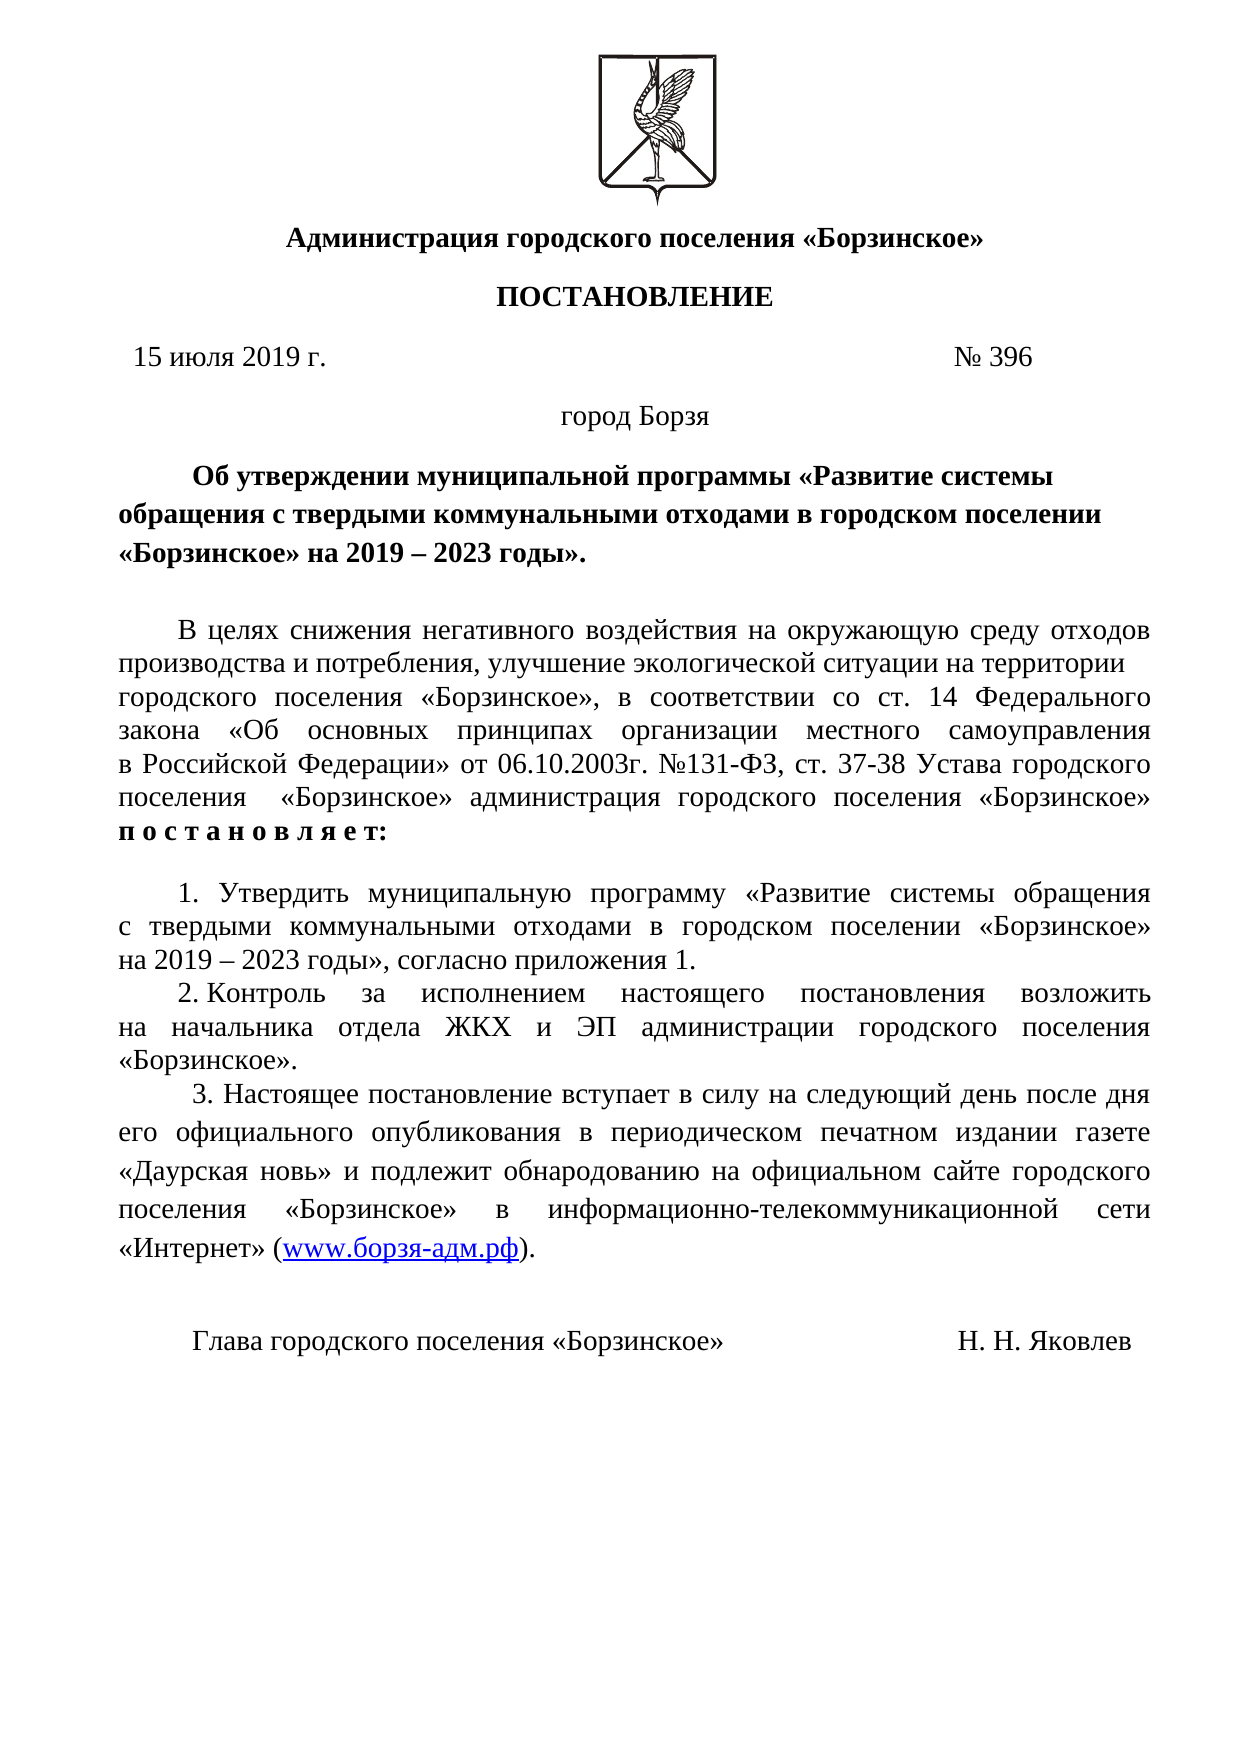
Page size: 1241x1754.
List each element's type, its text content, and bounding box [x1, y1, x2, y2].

text В целях снижения негативного воздействия на окружающую среду отходов производства и потребления, улучшение экологической ситуации на территории [118, 612, 1152, 679]
text Глава городского поселения «Борзинское» Н. Н. Яковлев [118, 1323, 1152, 1357]
text ПОСТАНОВЛЕНИЕ [118, 279, 1152, 313]
text 1. Утвердить муниципальную программу «Развитие системы обращения с твердыми коммунальными отходами в городском поселении «Борзинское» на 2019 – 2023 годы», согласно приложения 1. [118, 875, 1152, 975]
text 2. Контроль за исполнением настоящего постановления возложить на начальника отдела ЖКХ и ЭП администрации городского поселения «Борзинское». [118, 975, 1152, 1076]
text город Борзя [118, 398, 1152, 432]
text 3. Настоящее постановление вступает в силу на следующий день после дня его официального опубликования в периодическом печатном издании газете «Даурская новь» и подлежит обнародованию на официальном сайте городского поселения «Борзинское» в информационно-телекоммуникационной сети «Интернет» (www.борзя-адм.рф). [118, 1076, 1152, 1264]
text Об утверждении муниципальной программы «Развитие системы обращения с твердыми коммунальными отходами в городском поселении «Борзинское» на 2019 – 2023 годы». [118, 458, 1152, 568]
text Администрация городского поселения «Борзинское» [118, 220, 1152, 254]
text 15 июля 2019 г. № 396 [118, 339, 1152, 372]
text городского поселения «Борзинское», в соответствии со ст. 14 Федерального закона «Об основных принципах организации местного самоуправления в Российской Федерации» от 06.10.2003г. №131-ФЗ, ст. 37-38 Устава городского поселения «Борзинское» администрация городского поселения «Борзинское» п о с т а н о в л я е т: [118, 679, 1152, 847]
